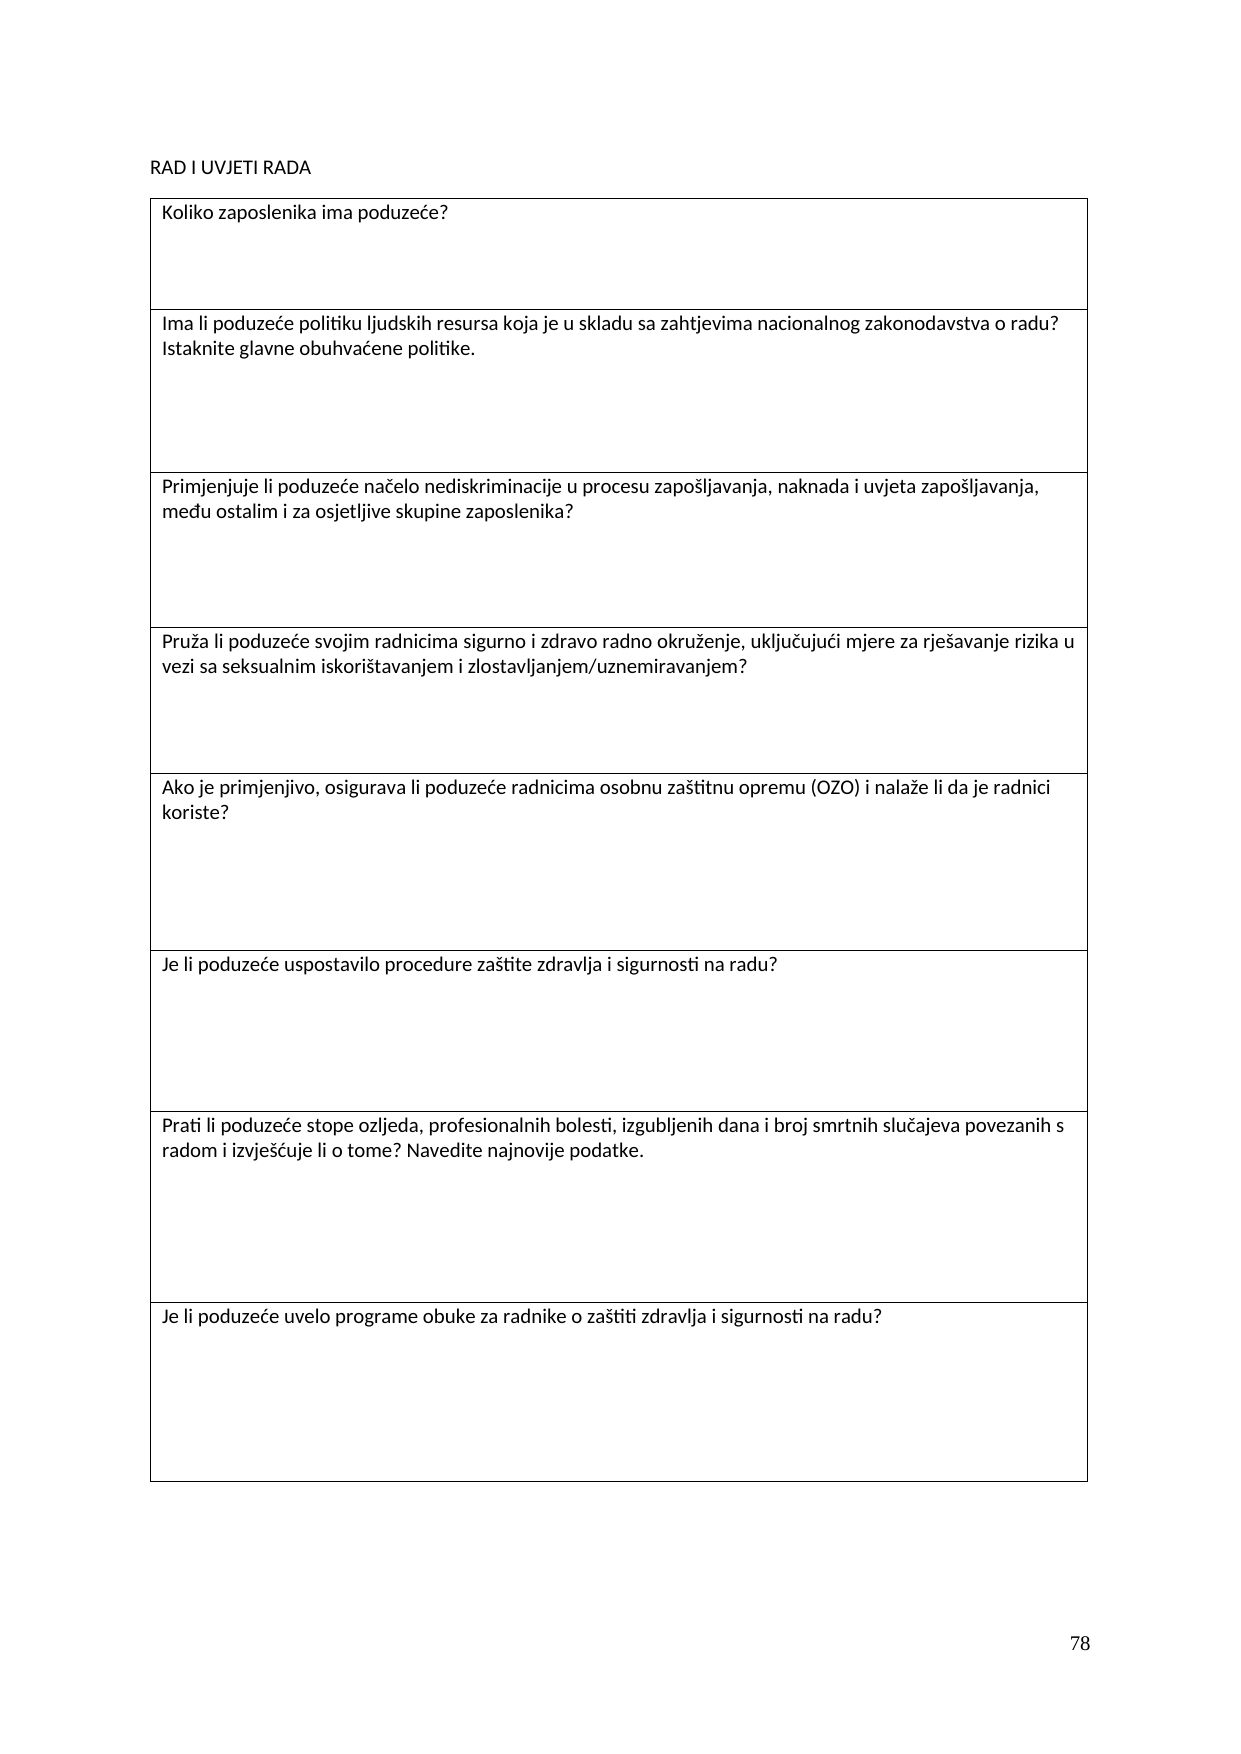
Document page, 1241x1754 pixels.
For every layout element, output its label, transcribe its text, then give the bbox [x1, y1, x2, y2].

table_cell Je li poduzeće uspostavilo procedure zaštite zdravlja i sigurnosti na radu? [151, 951, 1087, 1111]
table_cell Ima li poduzeće politiku ljudskih resursa koja je u skladu sa zahtjevima nacionalnog zakonodavstva o radu? Istaknite glavne obuhvaćene politike. [151, 310, 1087, 472]
table_cell Prati li poduzeće stope ozljeda, profesionalnih bolesti, izgubljenih dana i broj smrtnih slučajeva povezanih s radom i izvješćuje li o tome? Navedite najnovije podatke. [151, 1112, 1087, 1302]
table_cell Ako je primjenjivo, osigurava li poduzeće radnicima osobnu zaštitnu opremu (OZO) i nalaže li da je radnici koriste? [151, 774, 1087, 950]
table_header Koliko zaposlenika ima poduzeće? [151, 199, 1087, 309]
table_cell Pruža li poduzeće svojim radnicima sigurno i zdravo radno okruženje, uključujući mjere za rješavanje rizika u vezi sa seksualnim iskorištavanjem i zlostavljanjem/uznemiravanjem? [151, 628, 1087, 773]
table_cell Primjenjuje li poduzeće načelo nediskriminacije u procesu zapošljavanja, naknada i uvjeta zapošljavanja, među ostalim i za osjetljive skupine zaposlenika? [151, 473, 1087, 627]
table_cell Je li poduzeće uvelo programe obuke za radnike o zaštiti zdravlja i sigurnosti na radu? [151, 1303, 1087, 1481]
text RAD I UVJETI RADA [150, 154, 1090, 179]
